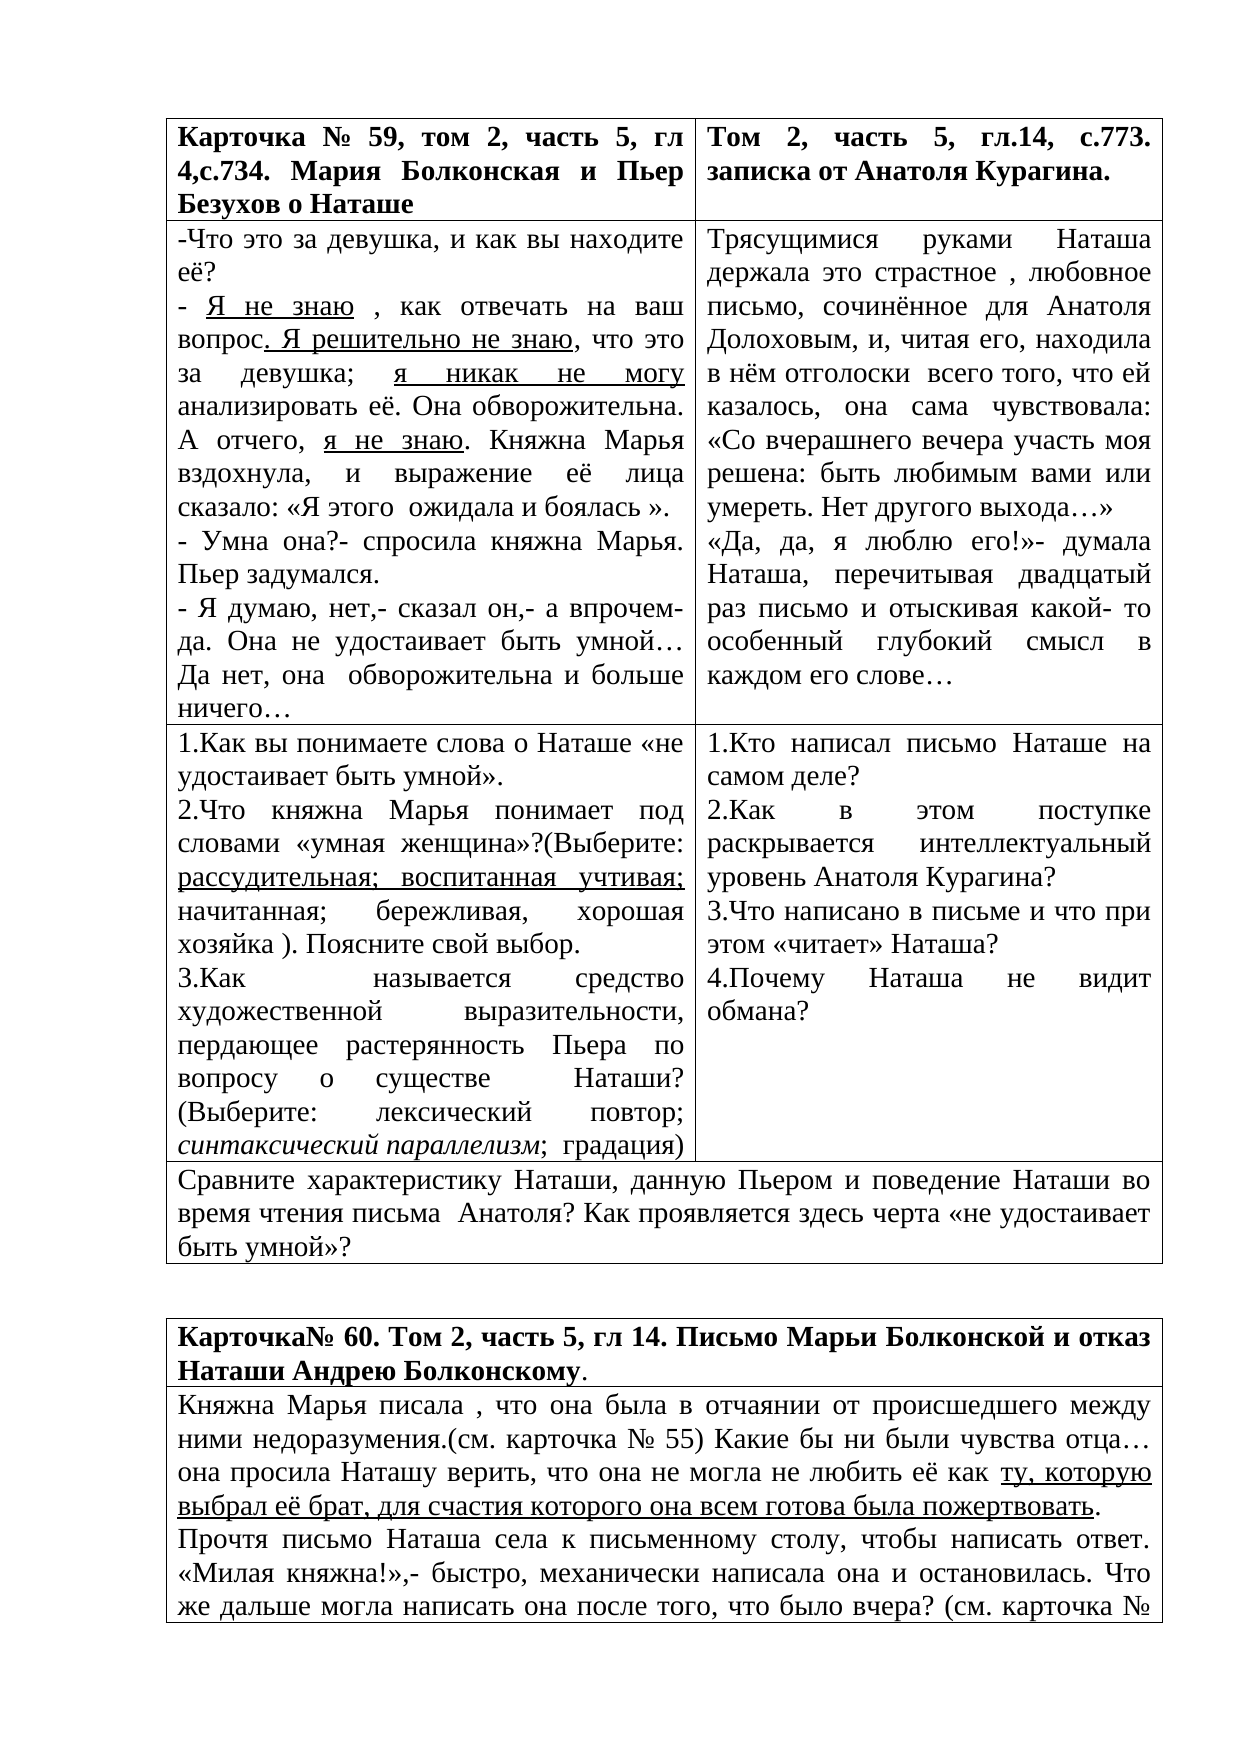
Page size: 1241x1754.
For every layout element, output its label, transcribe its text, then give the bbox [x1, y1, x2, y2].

table_cell 1.Как вы понимаете слова о Наташе «не удостаивает быть умной». 2.Что княжна Марья понимает под словами «умная женщина»?(Выберите: рассудительная; воспитанная учтивая; начитанная; бережливая, хорошая хозяйка ). Поясните свой выбор. 3.Как называется средство художественной выразительности, пердающее растерянность Пьера по вопросу о существе Наташи? (Выберите: лексический повтор; синтаксический параллелизм; градация) [167, 725, 695, 1161]
table_cell Сравните характеристику Наташи, данную Пьером и поведение Наташи во время чтения письма Анатоля? Как проявляется здесь черта «не удостаивает быть умной»? [167, 1162, 1162, 1263]
table_cell -Что это за девушка, и как вы находите её? - Я не знаю , как отвечать на ваш вопрос. Я решительно не знаю, что это за девушка; я никак не могу анализировать её. Она обворожительна. А отчего, я не знаю. Княжна Марья вздохнула, и выражение её лица сказало: «Я этого ожидала и боялась ». - Умна она?- спросила княжна Марья. Пьер задумался. - Я думаю, нет,- сказал он,- а впрочем- да. Она не удостаивает быть умной… Да нет, она обворожительна и больше ничего… [167, 221, 695, 724]
table_cell 1.Кто написал письмо Наташе на самом деле? 2.Как в этом поступке раскрывается интеллектуальный уровень Анатоля Курагина? 3.Что написано в письме и что при этом «читает» Наташа? 4.Почему Наташа не видит обмана? [696, 725, 1162, 1161]
table_header Том 2, часть 5, гл.14, с.773. записка от Анатоля Курагина. [696, 119, 1162, 220]
table_header Карточка№ 60. Том 2, часть 5, гл 14. Письмо Марьи Болконской и отказ Наташи Андрею Болконскому. [167, 1319, 1162, 1386]
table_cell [167, 1387, 1162, 1622]
table_cell Трясущимися руками Наташа держала это страстное , любовное письмо, сочинённое для Анатоля Долоховым, и, читая его, находила в нём отголоски всего того, что ей казалось, она сама чувствовала: «Со вчерашнего вечера участь моя решена: быть любимым вами или умереть. Нет другого выхода…» «Да, да, я люблю его!»- думала Наташа, перечитывая двадцатый раз письмо и отыскивая какой- то особенный глубокий смысл в каждом его слове… [696, 221, 1162, 724]
table_header Карточка № 59, том 2, часть 5, гл 4,с.734. Мария Болконская и Пьер Безухов о Наташе [167, 119, 695, 220]
